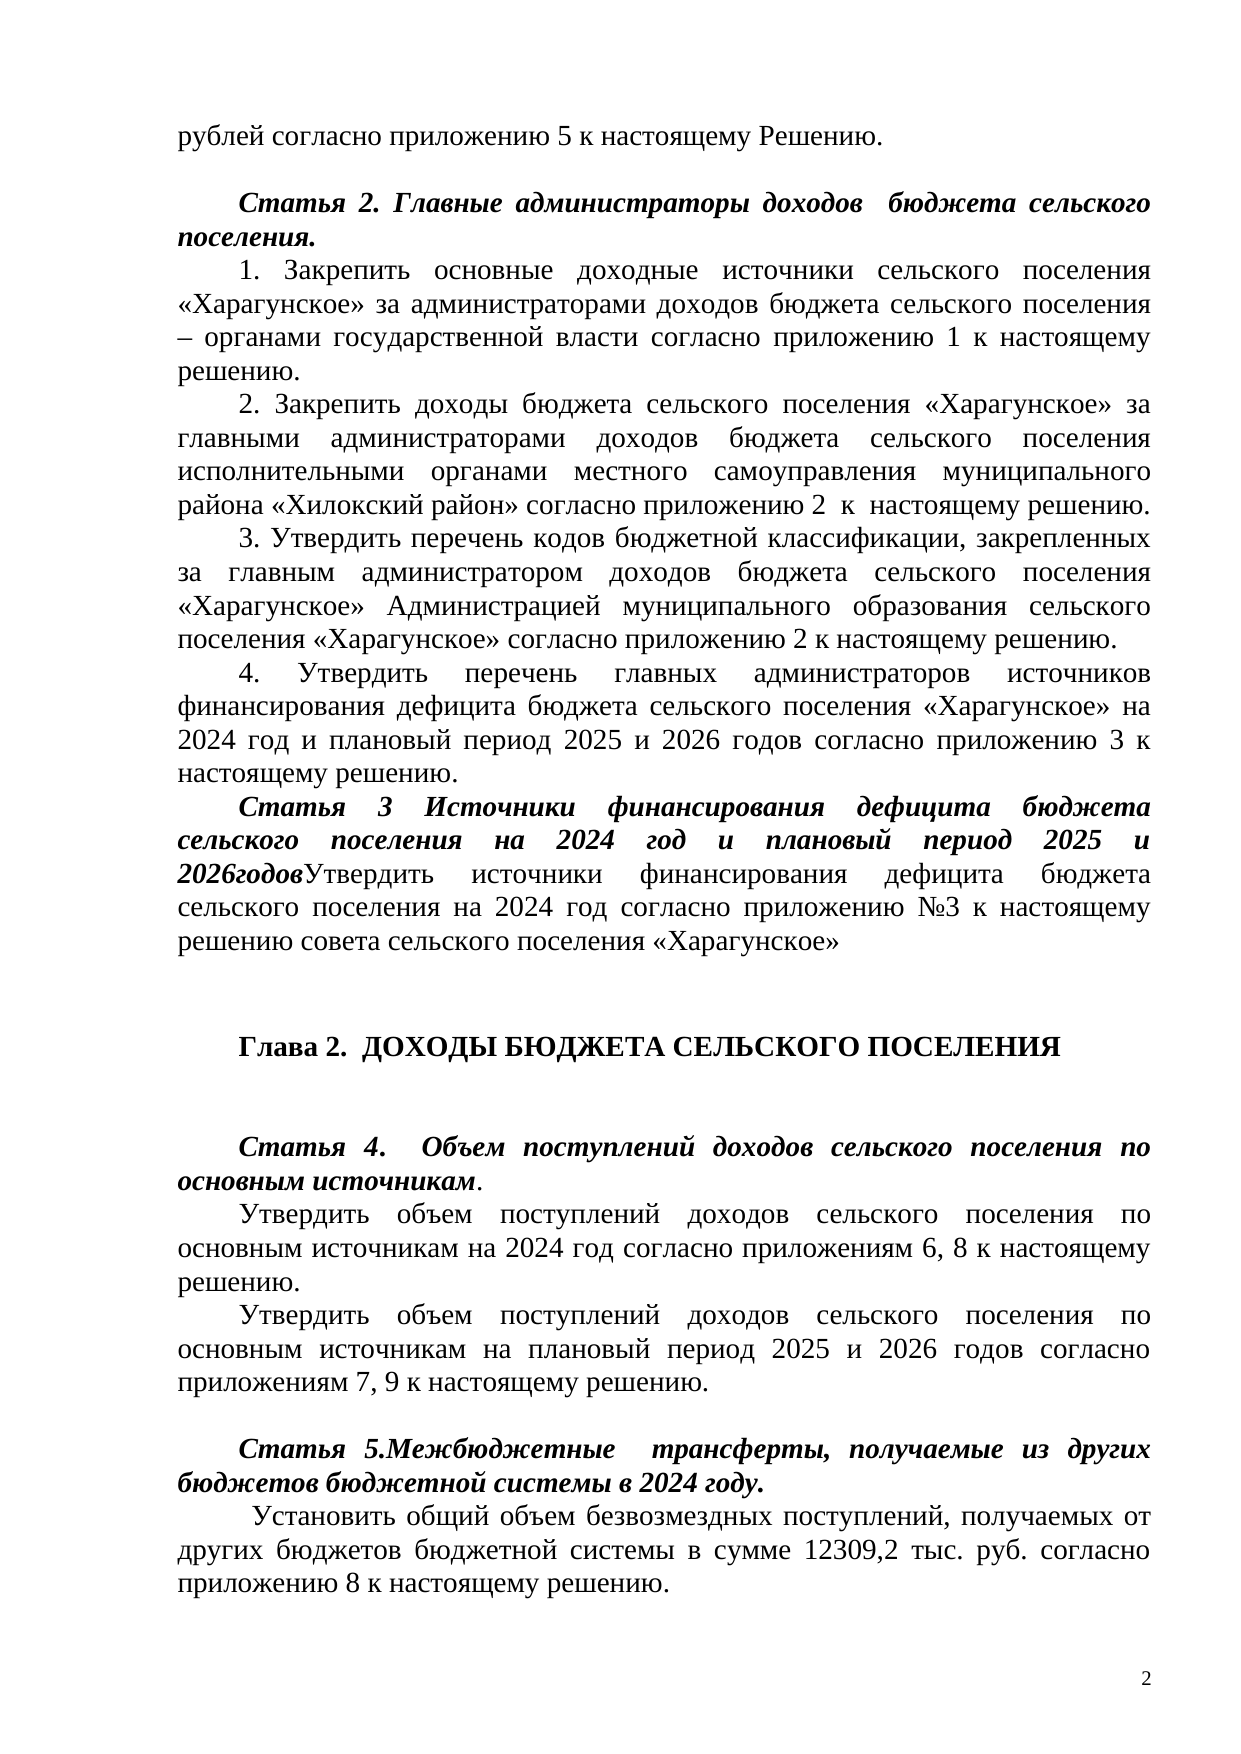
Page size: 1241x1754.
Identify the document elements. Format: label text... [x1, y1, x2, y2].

text Утвердить объем поступлений доходов сельского поселения по основным источникам на плановый период 2025 и 2026 годов согласно приложениям 7, 9 к настоящему решению. [177, 1297, 1152, 1398]
text Статья 5.Межбюджетные трансферты, получаемые из других бюджетов бюджетной системы в 2024 году. [177, 1431, 1152, 1498]
text 2. Закрепить доходы бюджета сельского поселения «Харагунское» за главными администраторами доходов бюджета сельского поселения исполнительными органами местного самоуправления муниципального района «Хилокский район» согласно приложению 2 к настоящему решению. [177, 386, 1152, 521]
text Статья 4. Объем поступлений доходов сельского поселения по основным источникам. [177, 1129, 1152, 1197]
text 4. Утвердить перечень главных администраторов источников финансирования дефицита бюджета сельского поселения «Харагунское» на 2024 год и плановый период 2025 и 2026 годов согласно приложению 3 к настоящему решению. [177, 655, 1152, 789]
text Глава 2. ДОХОДЫ БЮДЖЕТА СЕЛЬСКОГО ПОСЕЛЕНИЯ [177, 1029, 1152, 1062]
text Статья 3 Источники финансирования дефицита бюджета сельского поселения на 2024 год и плановый период 2025 и 2026годовУтвердить источники финансирования дефицита бюджета сельского поселения на 2024 год согласно приложению №3 к настоящему решению совета сельского поселения «Харагунское» [177, 789, 1152, 957]
text Статья 2. Главные администраторы доходов бюджета сельского поселения. [177, 185, 1152, 252]
text Утвердить объем поступлений доходов сельского поселения по основным источникам на 2024 год согласно приложениям 6, 8 к настоящему решению. [177, 1197, 1152, 1297]
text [177, 118, 1152, 152]
text Установить общий объем безвозмездных поступлений, получаемых от других бюджетов бюджетной системы в сумме 12309,2 тыс. руб. согласно приложению 8 к настоящему решению. [177, 1498, 1152, 1599]
text 3. Утвердить перечень кодов бюджетной классификации, закрепленных за главным администратором доходов бюджета сельского поселения «Харагунское» Администрацией муниципального образования сельского поселения «Харагунское» согласно приложению 2 к настоящему решению. [177, 521, 1152, 655]
text 1. Закрепить основные доходные источники сельского поселения «Харагунское» за администраторами доходов бюджета сельского поселения – органами государственной власти согласно приложению 1 к настоящему решению. [177, 252, 1152, 386]
